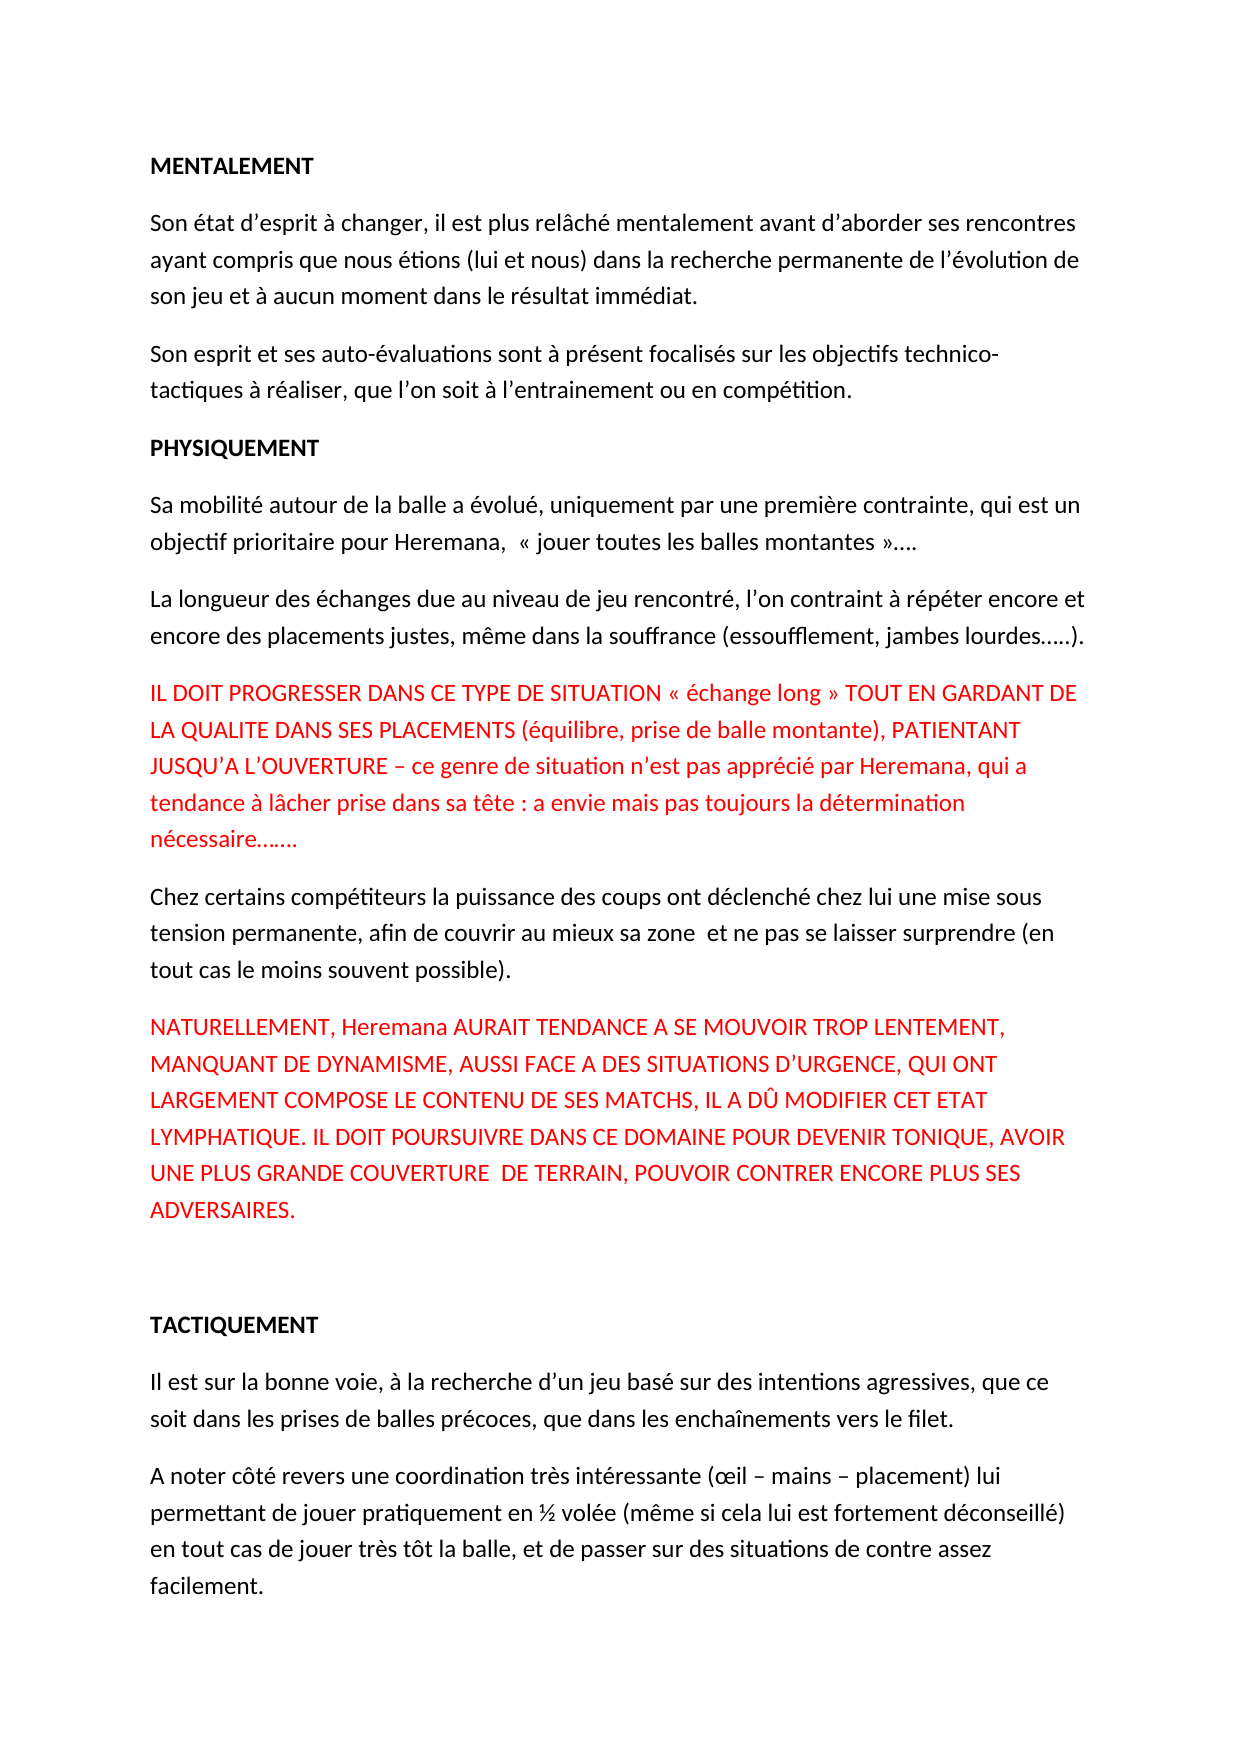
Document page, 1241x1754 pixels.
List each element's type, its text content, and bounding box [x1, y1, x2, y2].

text PHYSIQUEMENT [150, 432, 1090, 462]
text IL DOIT PROGRESSER DANS CE TYPE DE SITUATION « échange long » TOUT EN GARDANT DE LA QUALITE DANS SES PLACEMENTS (équilibre, prise de balle montante), PATIENTANT JUSQU’A L’OUVERTURE – ce genre de situation n’est pas apprécié par Heremana, qui a tendance à lâcher prise dans sa tête : a envie mais pas toujours la détermination nécessaire……. [150, 677, 1090, 854]
text NATURELLEMENT, Heremana AURAIT TENDANCE A SE MOUVOIR TROP LENTEMENT, MANQUANT DE DYNAMISME, AUSSI FACE A DES SITUATIONS D’URGENCE, QUI ONT LARGEMENT COMPOSE LE CONTENU DE SES MATCHS, IL A DÛ MODIFIER CET ETAT LYMPHATIQUE. IL DOIT POURSUIVRE DANS CE DOMAINE POUR DEVENIR TONIQUE, AVOIR UNE PLUS GRANDE COUVERTURE DE TERRAIN, POUVOIR CONTRER ENCORE PLUS SES ADVERSAIRES. [150, 1011, 1090, 1225]
text A noter côté revers une coordination très intéressante (œil – mains – placement) lui permettant de jouer pratiquement en ½ volée (même si cela lui est fortement déconseillé) en tout cas de jouer très tôt la balle, et de passer sur des situations de contre assez facilement. [150, 1460, 1090, 1601]
text Chez certains compétiteurs la puissance des coups ont déclenché chez lui une mise sous tension permanente, afin de couvrir au mieux sa zone et ne pas se laisser surprendre (en tout cas le moins souvent possible). [150, 881, 1090, 984]
text Son état d’esprit à changer, il est plus relâché mentalement avant d’aborder ses rencontres ayant compris que nous étions (lui et nous) dans la recherche permanente de l’évolution de son jeu et à aucun moment dans le résultat immédiat. [150, 207, 1090, 311]
text Sa mobilité autour de la balle a évolué, uniquement par une première contrainte, qui est un objectif prioritaire pour Heremana, « jouer toutes les balles montantes »…. [150, 489, 1090, 556]
text La longueur des échanges due au niveau de jeu rencontré, l’on contraint à répéter encore et encore des placements justes, même dans la souffrance (essoufflement, jambes lourdes…..). [150, 583, 1090, 650]
text Il est sur la bonne voie, à la recherche d’un jeu basé sur des intentions agressives, que ce soit dans les prises de balles précoces, que dans les enchaînements vers le filet. [150, 1366, 1090, 1433]
text MENTALEMENT [150, 150, 1090, 181]
text Son esprit et ses auto-évaluations sont à présent focalisés sur les objectifs technico-tactiques à réaliser, que l’on soit à l’entrainement ou en compétition. [150, 338, 1090, 405]
text TACTIQUEMENT [150, 1309, 1090, 1339]
